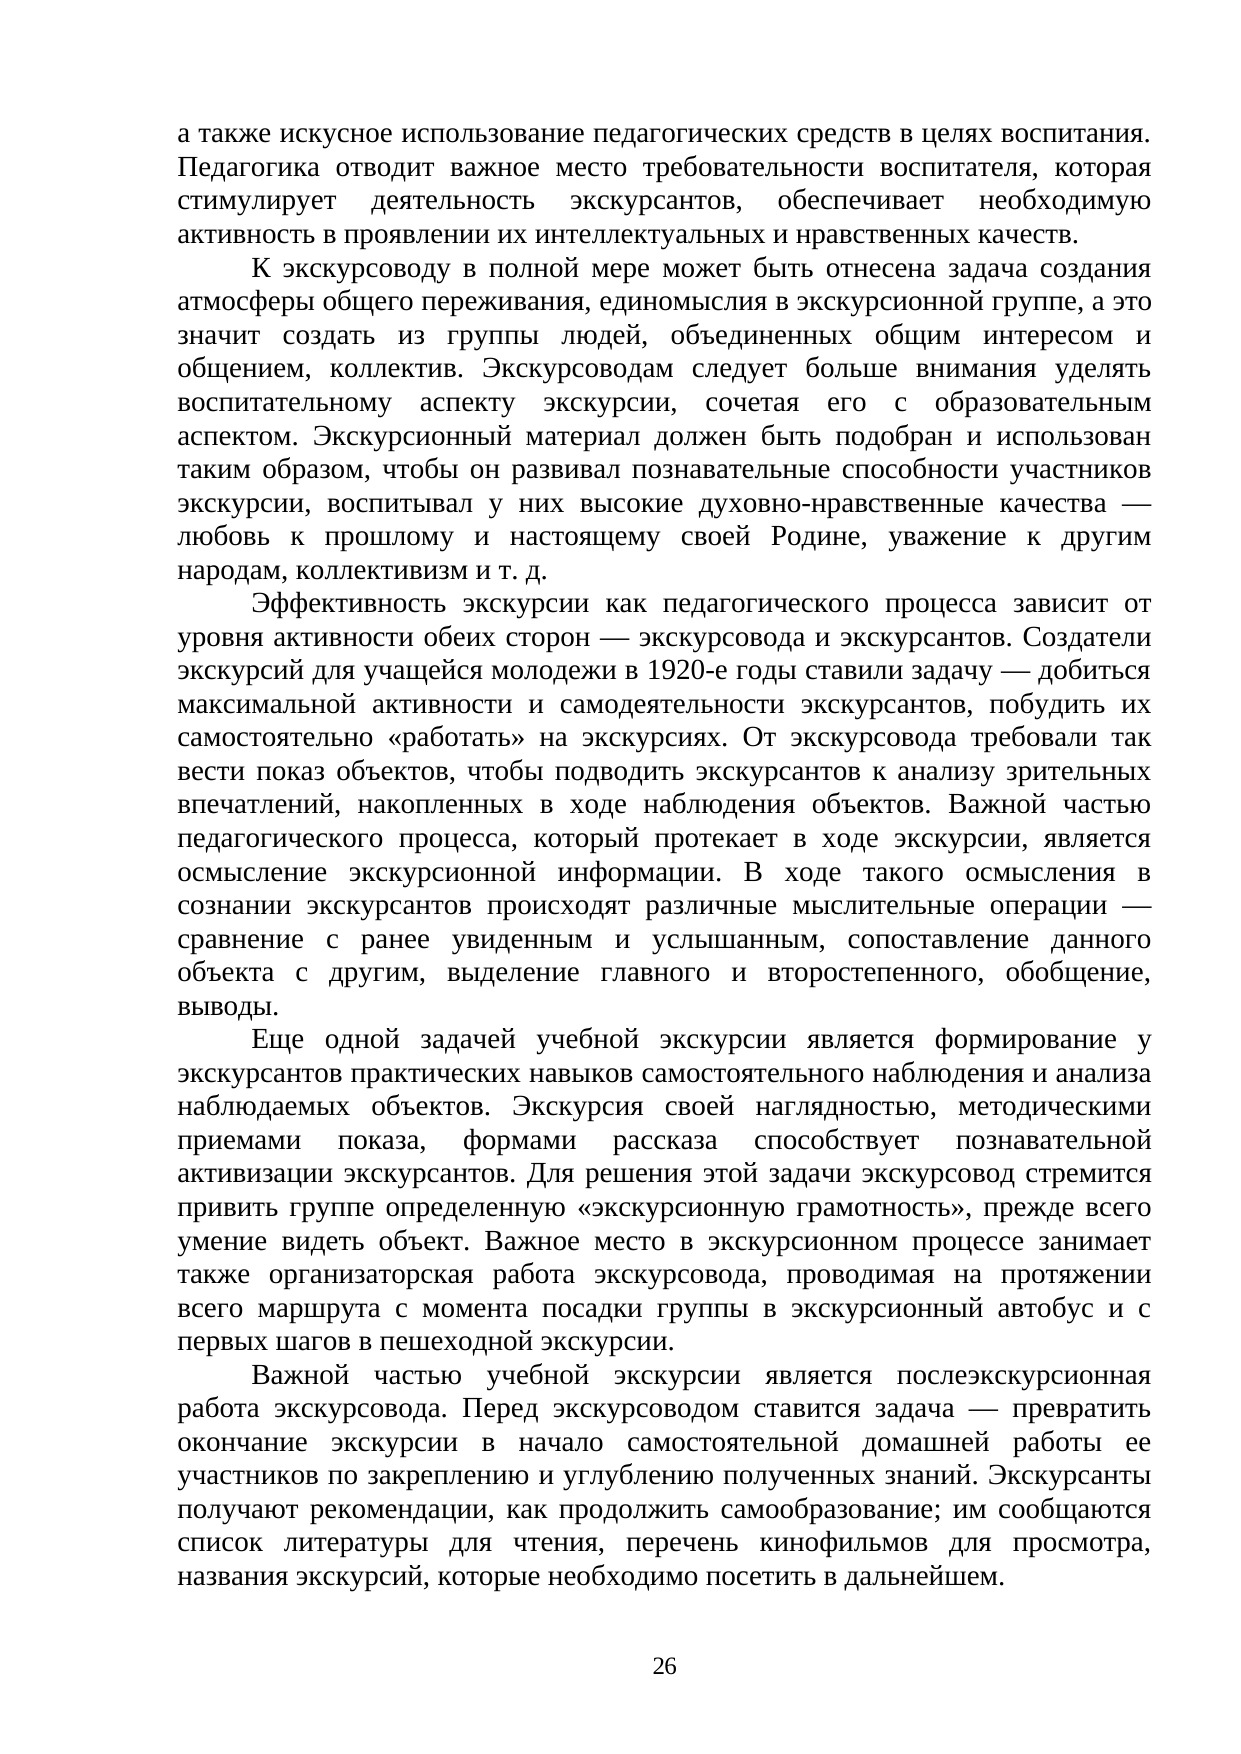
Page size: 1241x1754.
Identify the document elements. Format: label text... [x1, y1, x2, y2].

text Важной частью учебной экскурсии является послеэкскурсионная работа экскурсовода. Перед экскурсоводом ставится задача — превратить окончание экскурсии в начало самостоятельной домашней работы ее участников по закреплению и углублению полученных знаний. Экскурсанты получают рекомендации, как продолжить самообразование; им сообщаются список литературы для чтения, перечень кинофильмов для просмотра, названия экскурсий, которые необходимо посетить в дальнейшем. [177, 1357, 1152, 1592]
text К экскурсоводу в полной мере может быть отнесена задача создания атмосферы общего переживания, единомыслия в экскурсионной группе, а это значит создать из группы людей, объединенных общим интересом и общением, коллектив. Экскурсоводам следует больше внимания уделять воспитательному аспекту экскурсии, сочетая его с образовательным аспектом. Экскурсионный материал должен быть подобран и использован таким образом, чтобы он развивал познавательные способности участников экскурсии, воспитывал у них высокие духовно-нравственные качества — любовь к прошлому и настоящему своей Родине, уважение к другим народам, коллективизм и т. д. [177, 250, 1152, 585]
text а также искусное использование педагогических средств в целях воспитания. Педагогика отводит важное место требовательности воспитателя, которая стимулирует деятельность экскурсантов, обеспечивает необходимую активность в проявлении их интеллектуальных и нравственных качеств. [177, 115, 1152, 249]
text Еще одной задачей учебной экскурсии является формирование у экскурсантов практических навыков самостоятельного наблюдения и анализа наблюдаемых объектов. Экскурсия своей наглядностью, методическими приемами показа, формами рассказа способствует познавательной активизации экскурсантов. Для решения этой задачи экскурсовод стремится привить группе определенную «экскурсионную грамотность», прежде всего умение видеть объект. Важное место в экскурсионном процессе занимает также организаторская работа экскурсовода, проводимая на протяжении всего маршрута с момента посадки группы в экскурсионный автобус и с первых шагов в пешеходной экскурсии. [177, 1021, 1152, 1357]
text Эффективность экскурсии как педагогического процесса зависит от уровня активности обеих сторон — экскурсовода и экскурсантов. Создатели экскурсий для учащейся молодежи в 1920-е годы ставили задачу — добиться максимальной активности и самодеятельности экскурсантов, побудить их самостоятельно «работать» на экскурсиях. От экскурсовода требовали так вести показ объектов, чтобы подводить экскурсантов к анализу зрительных впечатлений, накопленных в ходе наблюдения объектов. Важной частью педагогического процесса, который протекает в ходе экскурсии, является осмысление экскурсионной информации. В ходе такого осмысления в сознании экскурсантов происходят различные мыслительные операции — сравнение с ранее увиденным и услышанным, сопоставление данного объекта с другим, выделение главного и второстепенного, обобщение, выводы. [177, 585, 1152, 1021]
